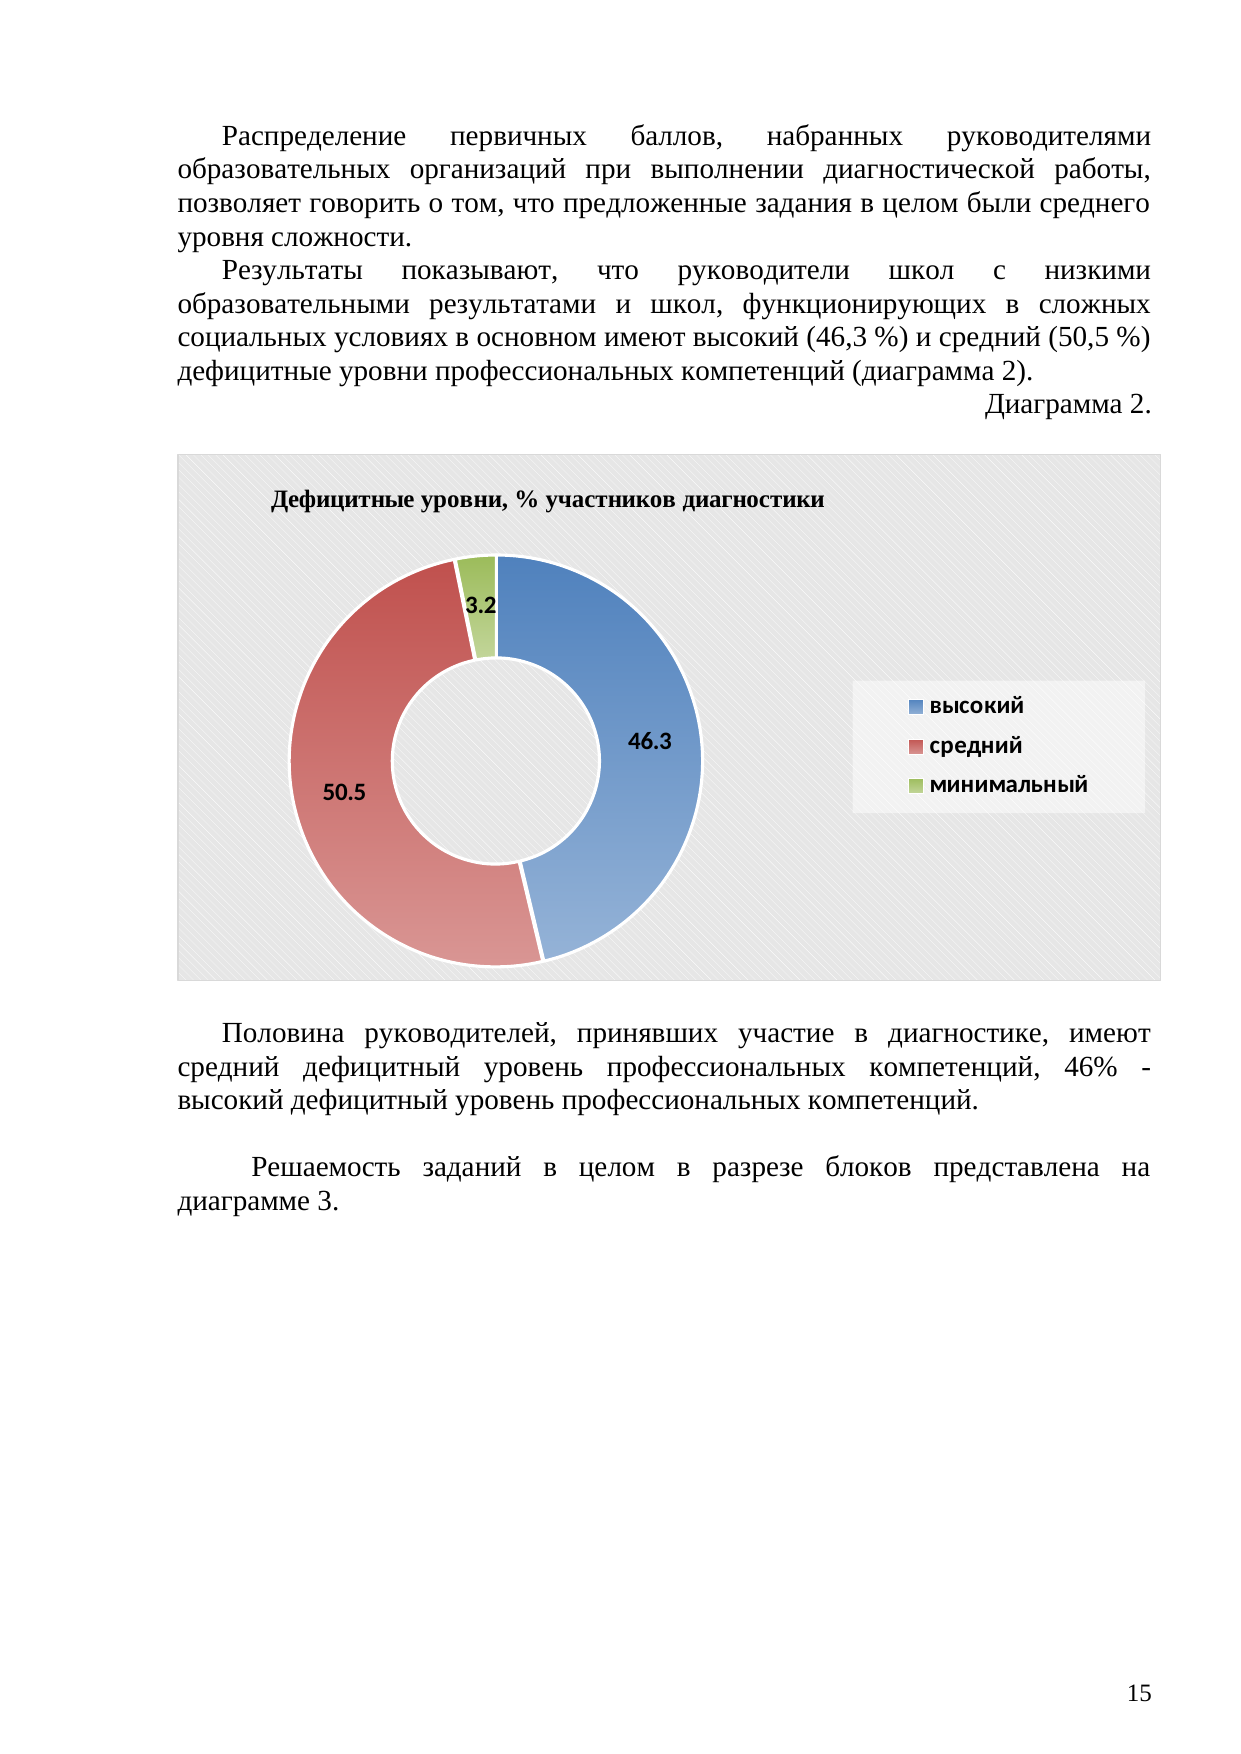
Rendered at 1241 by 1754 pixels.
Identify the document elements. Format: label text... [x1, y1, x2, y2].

text Диаграмма 2. [177, 386, 1152, 420]
text Половина руководителей, принявших участие в диагностике, имеют средний дефицитный уровень профессиональных компетенций, 46% - высокий дефицитный уровень профессиональных компетенций. [177, 1015, 1152, 1116]
text Результаты показывают, что руководители школ с низкими образовательными результатами и школ, функционирующих в сложных социальных условиях в основном имеют высокий (46,3 %) и средний (50,5 %) дефицитные уровни профессиональных компетенций (диаграмма 2). [177, 252, 1152, 386]
text Решаемость заданий в целом в разрезе блоков представлена на диаграмме 3. [177, 1149, 1152, 1216]
text Распределение первичных баллов, набранных руководителями образовательных организаций при выполнении диагностической работы, позволяет говорить о том, что предложенные задания в целом были среднего уровня сложности. [177, 118, 1152, 252]
